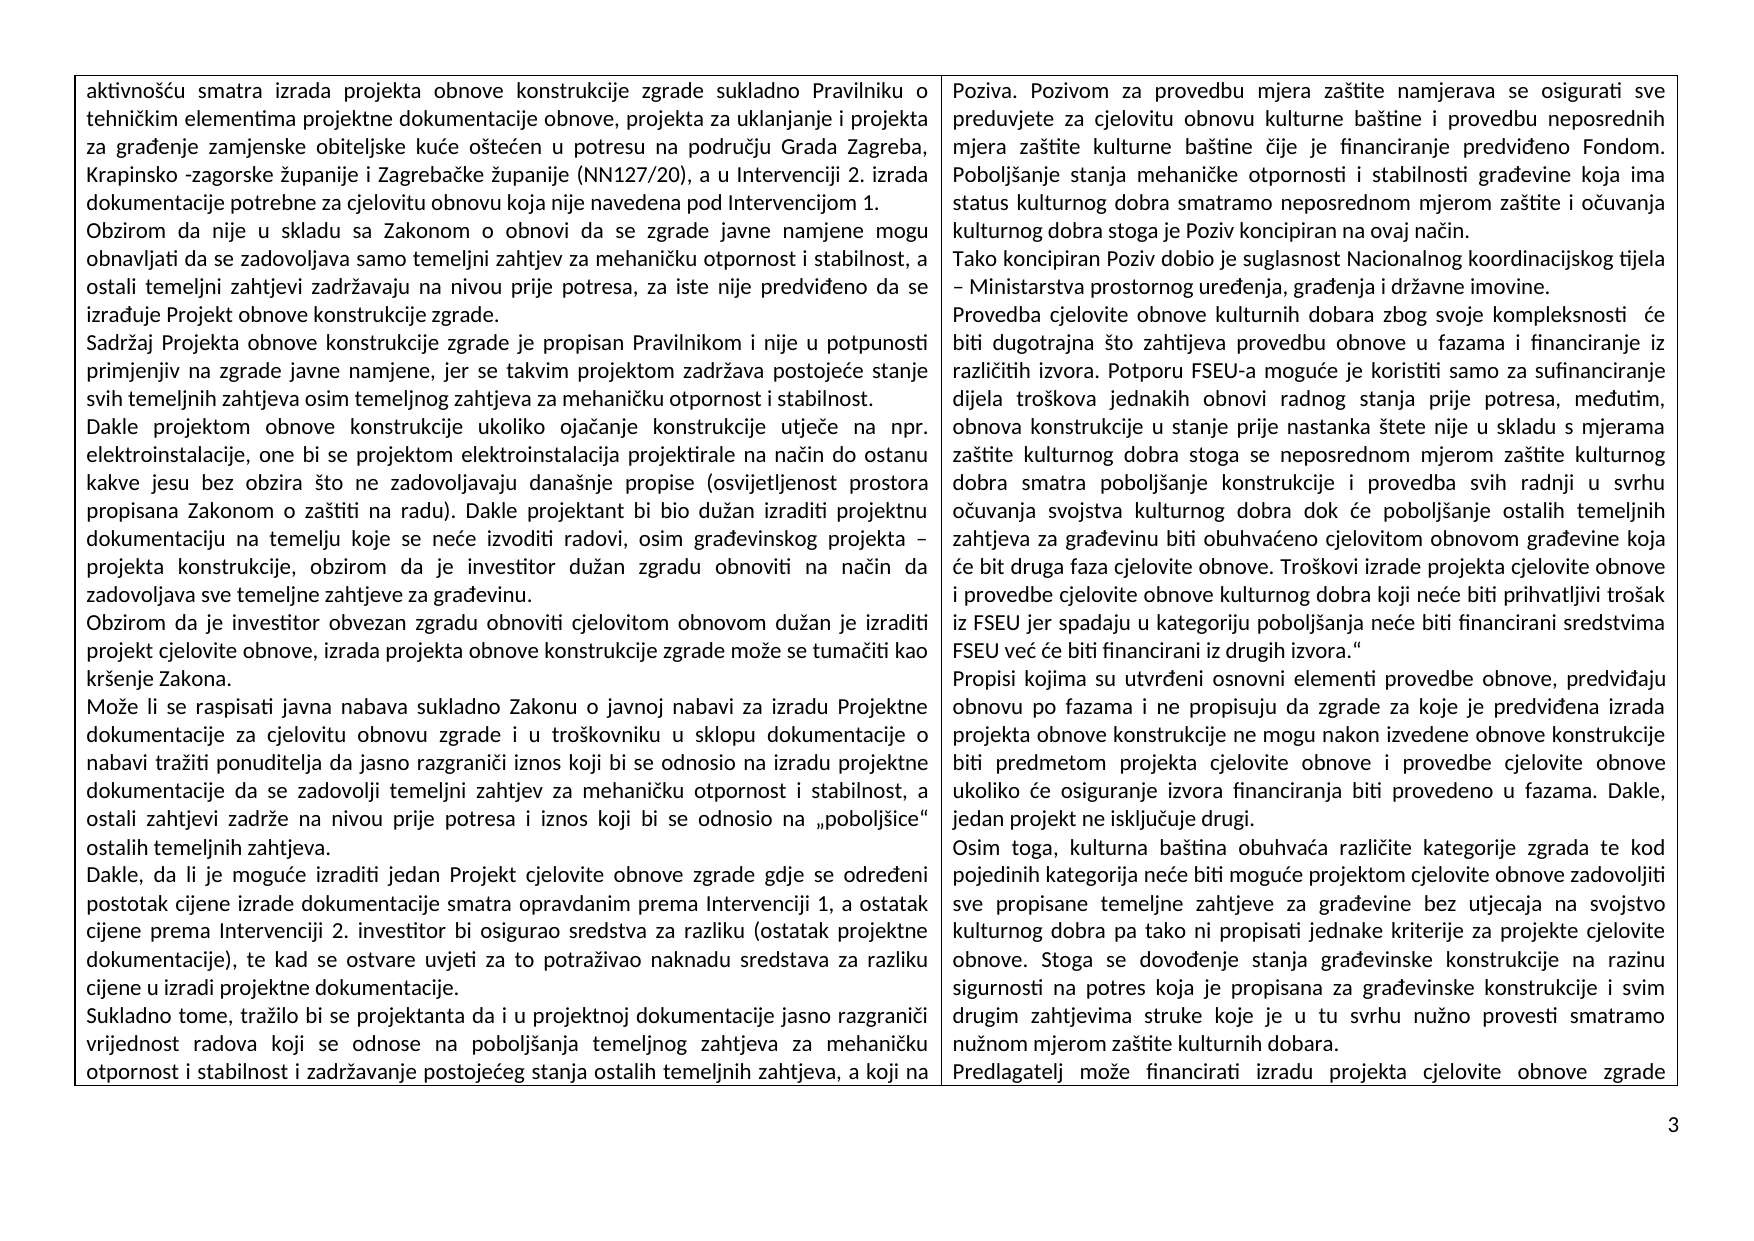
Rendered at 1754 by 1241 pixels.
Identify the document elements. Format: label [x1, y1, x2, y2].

table_cell [942, 76, 1677, 1085]
table_cell [76, 76, 941, 1085]
